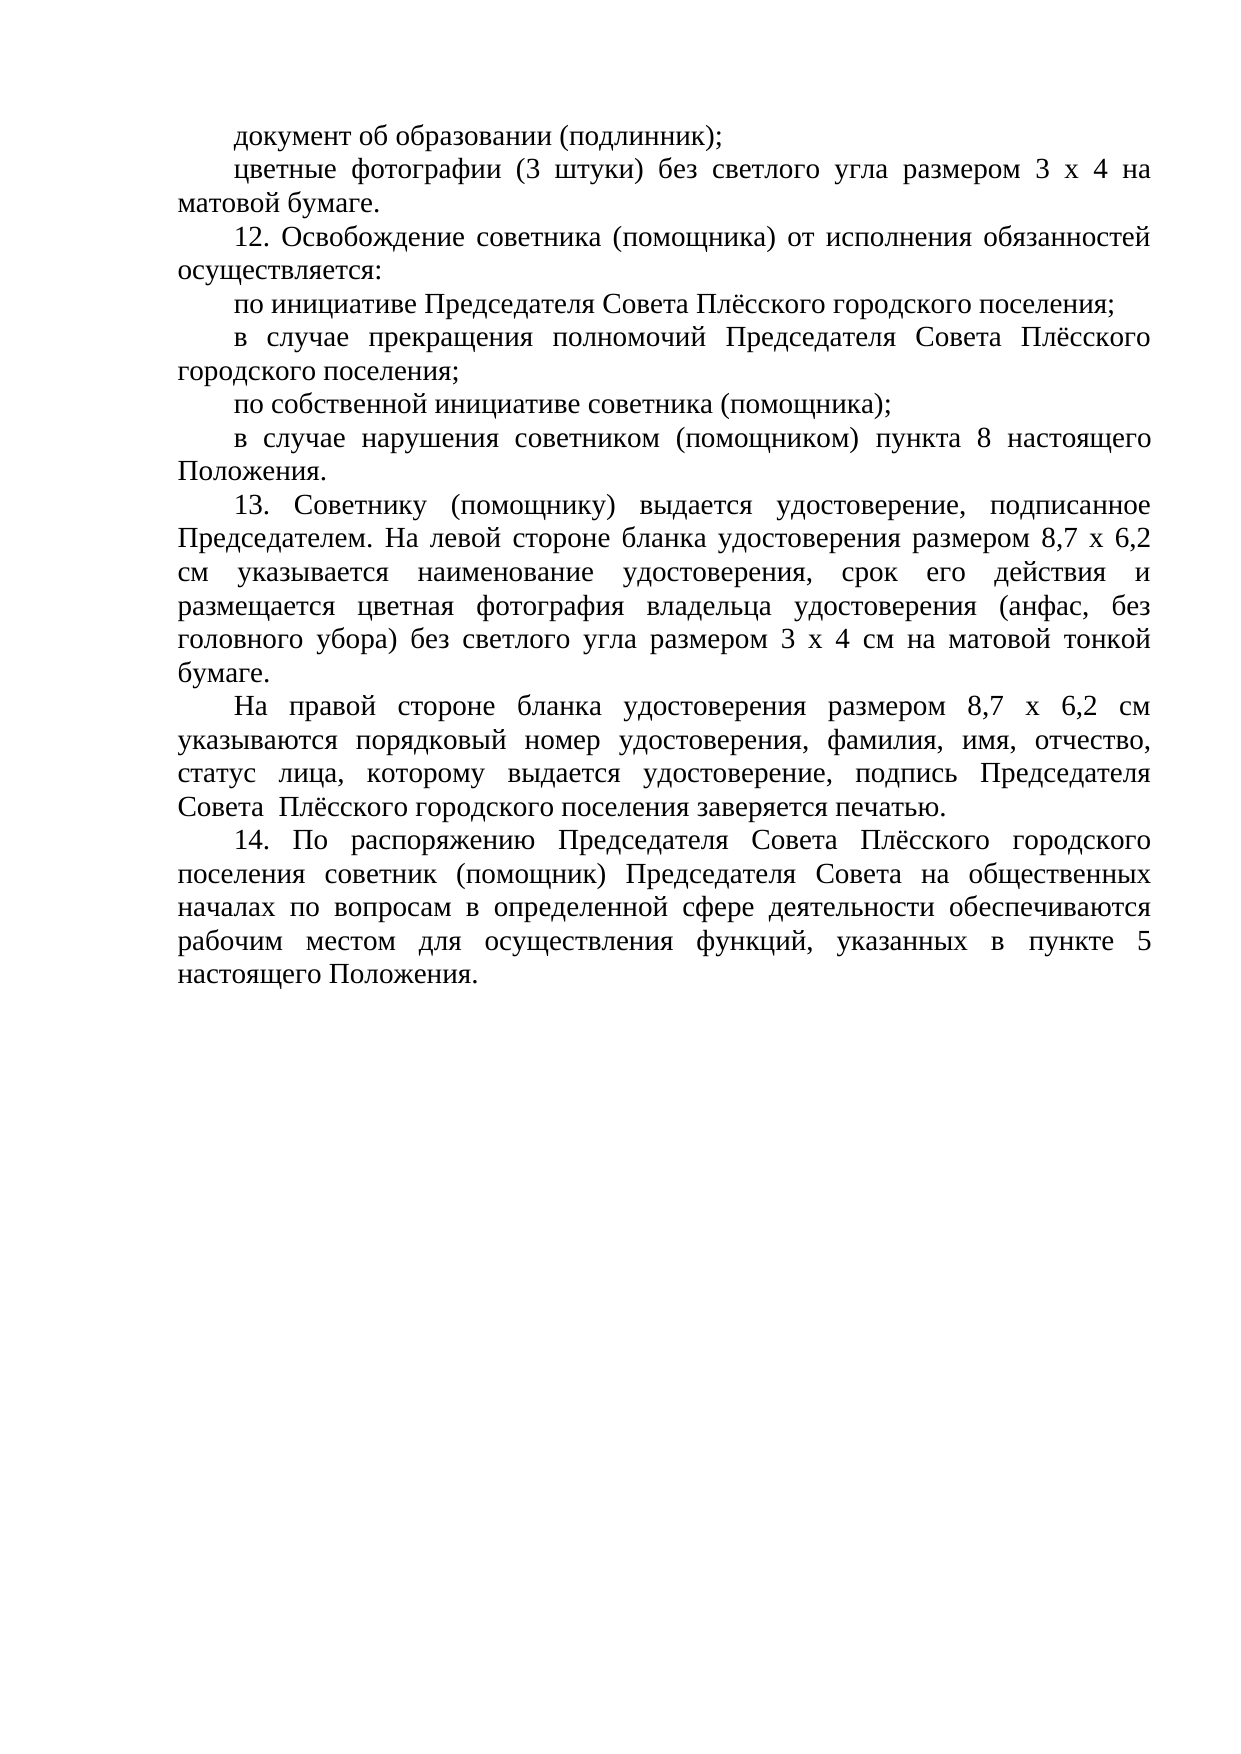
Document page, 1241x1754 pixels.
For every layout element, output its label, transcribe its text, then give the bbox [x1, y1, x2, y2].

text по инициативе Председателя Совета Плёсского городского поселения; [177, 286, 1152, 319]
text в случае прекращения полномочий Председателя Совета Плёсского городского поселения; [177, 319, 1152, 386]
text 14. По распоряжению Председателя Совета Плёсского городского поселения советник (помощник) Председателя Совета на общественных началах по вопросам в определенной сфере деятельности обеспечиваются рабочим местом для осуществления функций, указанных в пункте 5 настоящего Положения. [177, 822, 1152, 990]
text На правой стороне бланка удостоверения размером 8,7 x 6,2 см указываются порядковый номер удостоверения, фамилия, имя, отчество, статус лица, которому выдается удостоверение, подпись Председателя Совета Плёсского городского поселения заверяется печатью. [177, 688, 1152, 822]
text документ об образовании (подлинник); [177, 118, 1152, 152]
text по собственной инициативе советника (помощника); [177, 386, 1152, 420]
text в случае нарушения советником (помощником) пункта 8 настоящего Положения. [177, 420, 1152, 487]
text цветные фотографии (3 штуки) без светлого угла размером 3 x 4 на матовой бумаге. [177, 152, 1152, 219]
text 12. Освобождение советника (помощника) от исполнения обязанностей осуществляется: [177, 219, 1152, 286]
text 13. Советнику (помощнику) выдается удостоверение, подписанное Председателем. На левой стороне бланка удостоверения размером 8,7 x 6,2 см указывается наименование удостоверения, срок его действия и размещается цветная фотография владельца удостоверения (анфас, без головного убора) без светлого угла размером 3 x 4 см на матовой тонкой бумаге. [177, 487, 1152, 688]
